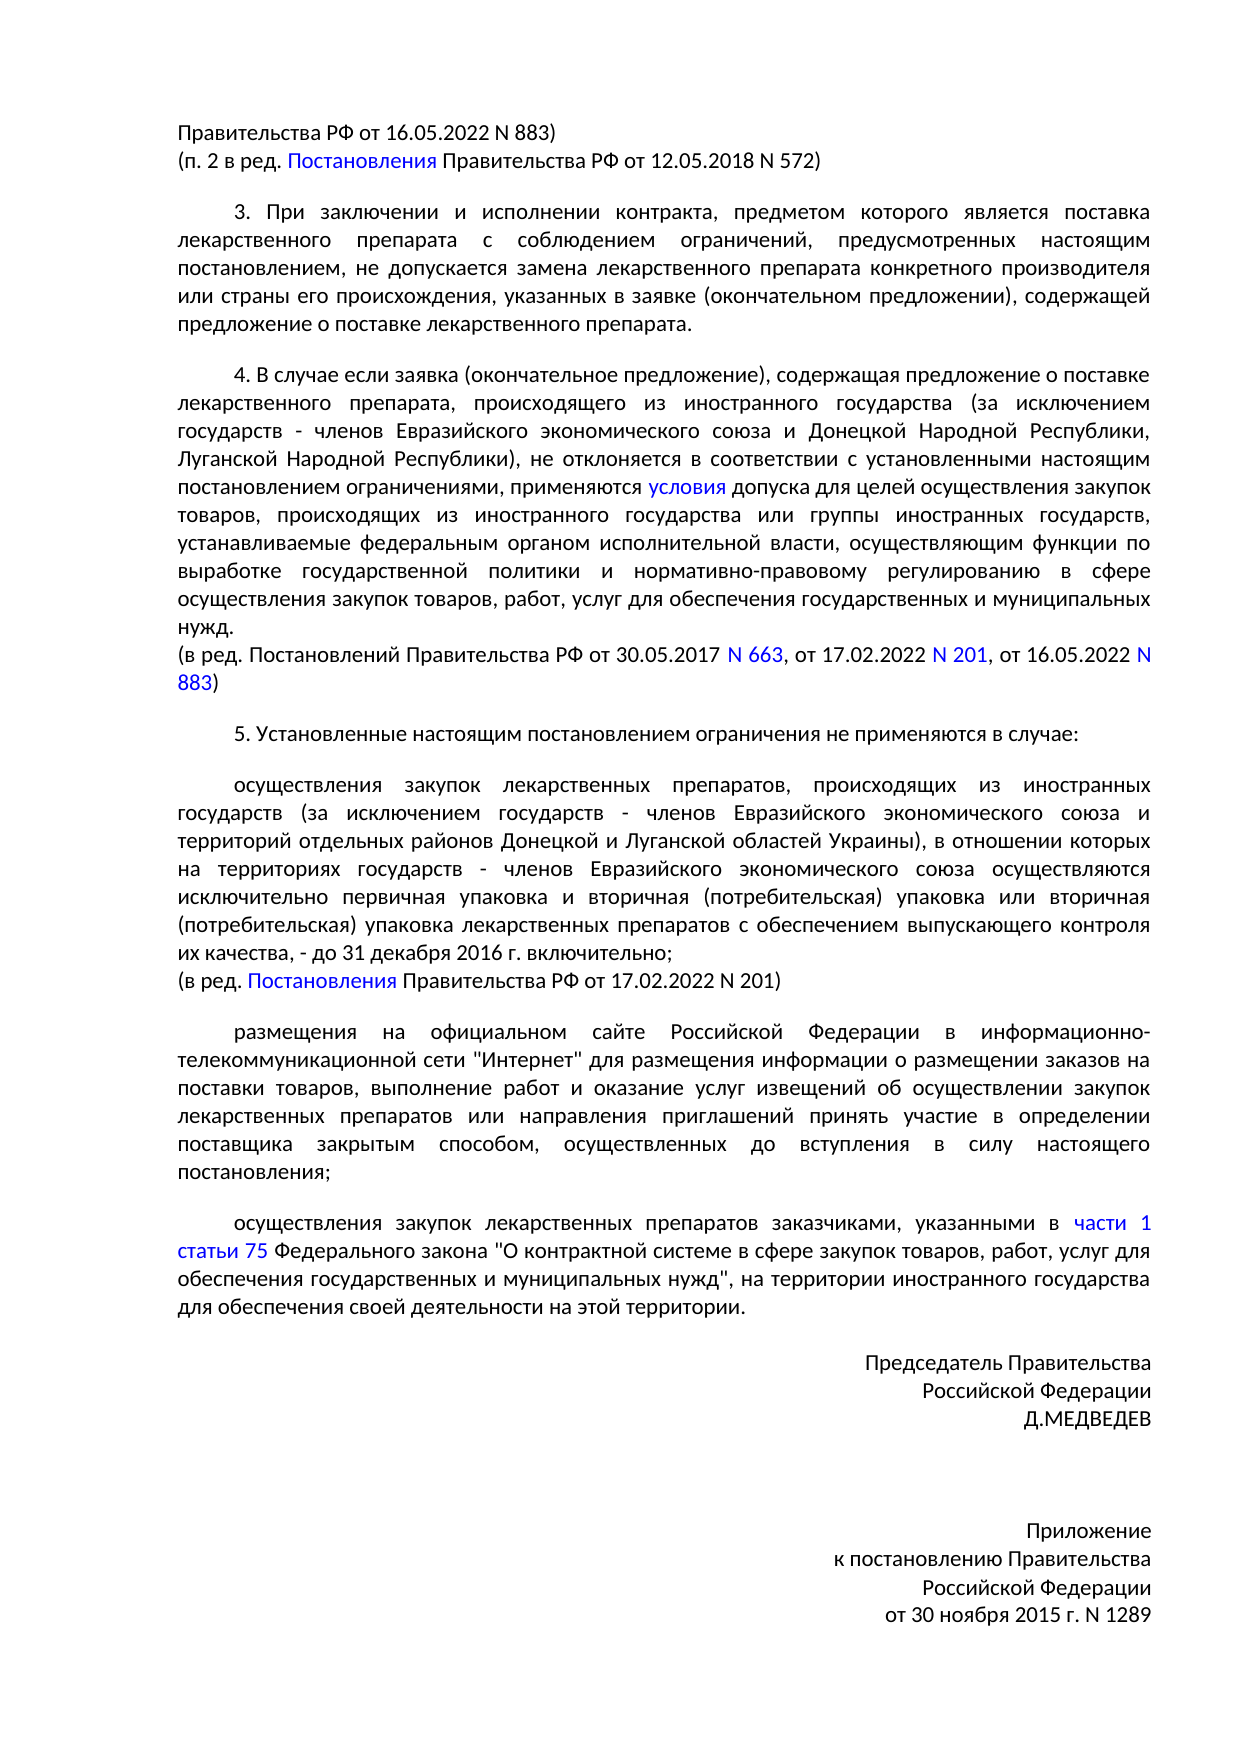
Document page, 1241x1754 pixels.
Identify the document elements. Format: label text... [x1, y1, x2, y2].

text 4. В случае если заявка (окончательное предложение), содержащая предложение о поставке лекарственного препарата, происходящего из иностранного государства (за исключением государств - членов Евразийского экономического союза и Донецкой Народной Республики, Луганской Народной Республики), не отклоняется в соответствии с установленными настоящим постановлением ограничениями, применяются условия допуска для целей осуществления закупок товаров, происходящих из иностранного государства или группы иностранных государств, устанавливаемые федеральным органом исполнительной власти, осуществляющим функции по выработке государственной политики и нормативно-правовому регулированию в сфере осуществления закупок товаров, работ, услуг для обеспечения государственных и муниципальных нужд. [177, 360, 1152, 640]
text осуществления закупок лекарственных препаратов заказчиками, указанными в части 1 статьи 75 Федерального закона "О контрактной системе в сфере закупок товаров, работ, услуг для обеспечения государственных и муниципальных нужд", на территории иностранного государства для обеспечения своей деятельности на этой территории. [177, 1208, 1152, 1320]
text от 30 ноября 2015 г. N 1289 [177, 1601, 1152, 1629]
text к постановлению Правительства [177, 1544, 1152, 1573]
text размещения на официальном сайте Российской Федерации в информационно-телекоммуникационной сети "Интернет" для размещения информации о размещении заказов на поставки товаров, выполнение работ и оказание услуг извещений об осуществлении закупок лекарственных препаратов или направления приглашений принять участие в определении поставщика закрытым способом, осуществленных до вступления в силу настоящего постановления; [177, 1017, 1152, 1185]
text Российской Федерации [177, 1573, 1152, 1601]
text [177, 118, 1152, 146]
text Председатель Правительства [177, 1348, 1152, 1376]
text (в ред. Постановлений Правительства РФ от 30.05.2017 N 663, от 17.02.2022 N 201, от 16.05.2022 N 883) [177, 640, 1152, 696]
text 3. При заключении и исполнении контракта, предметом которого является поставка лекарственного препарата с соблюдением ограничений, предусмотренных настоящим постановлением, не допускается замена лекарственного препарата конкретного производителя или страны его происхождения, указанных в заявке (окончательном предложении), содержащей предложение о поставке лекарственного препарата. [177, 197, 1152, 337]
text Приложение [177, 1517, 1152, 1544]
text осуществления закупок лекарственных препаратов, происходящих из иностранных государств (за исключением государств - членов Евразийского экономического союза и территорий отдельных районов Донецкой и Луганской областей Украины), в отношении которых на территориях государств - членов Евразийского экономического союза осуществляются исключительно первичная упаковка и вторичная (потребительская) упаковка или вторичная (потребительская) упаковка лекарственных препаратов с обеспечением выпускающего контроля их качества, - до 31 декабря 2016 г. включительно; [177, 770, 1152, 966]
text Российской Федерации [177, 1376, 1152, 1404]
text Д.МЕДВЕДЕВ [177, 1404, 1152, 1432]
text 5. Установленные настоящим постановлением ограничения не применяются в случае: [177, 719, 1152, 747]
text (в ред. Постановления Правительства РФ от 17.02.2022 N 201) [177, 966, 1152, 994]
text (п. 2 в ред. Постановления Правительства РФ от 12.05.2018 N 572) [177, 146, 1152, 174]
